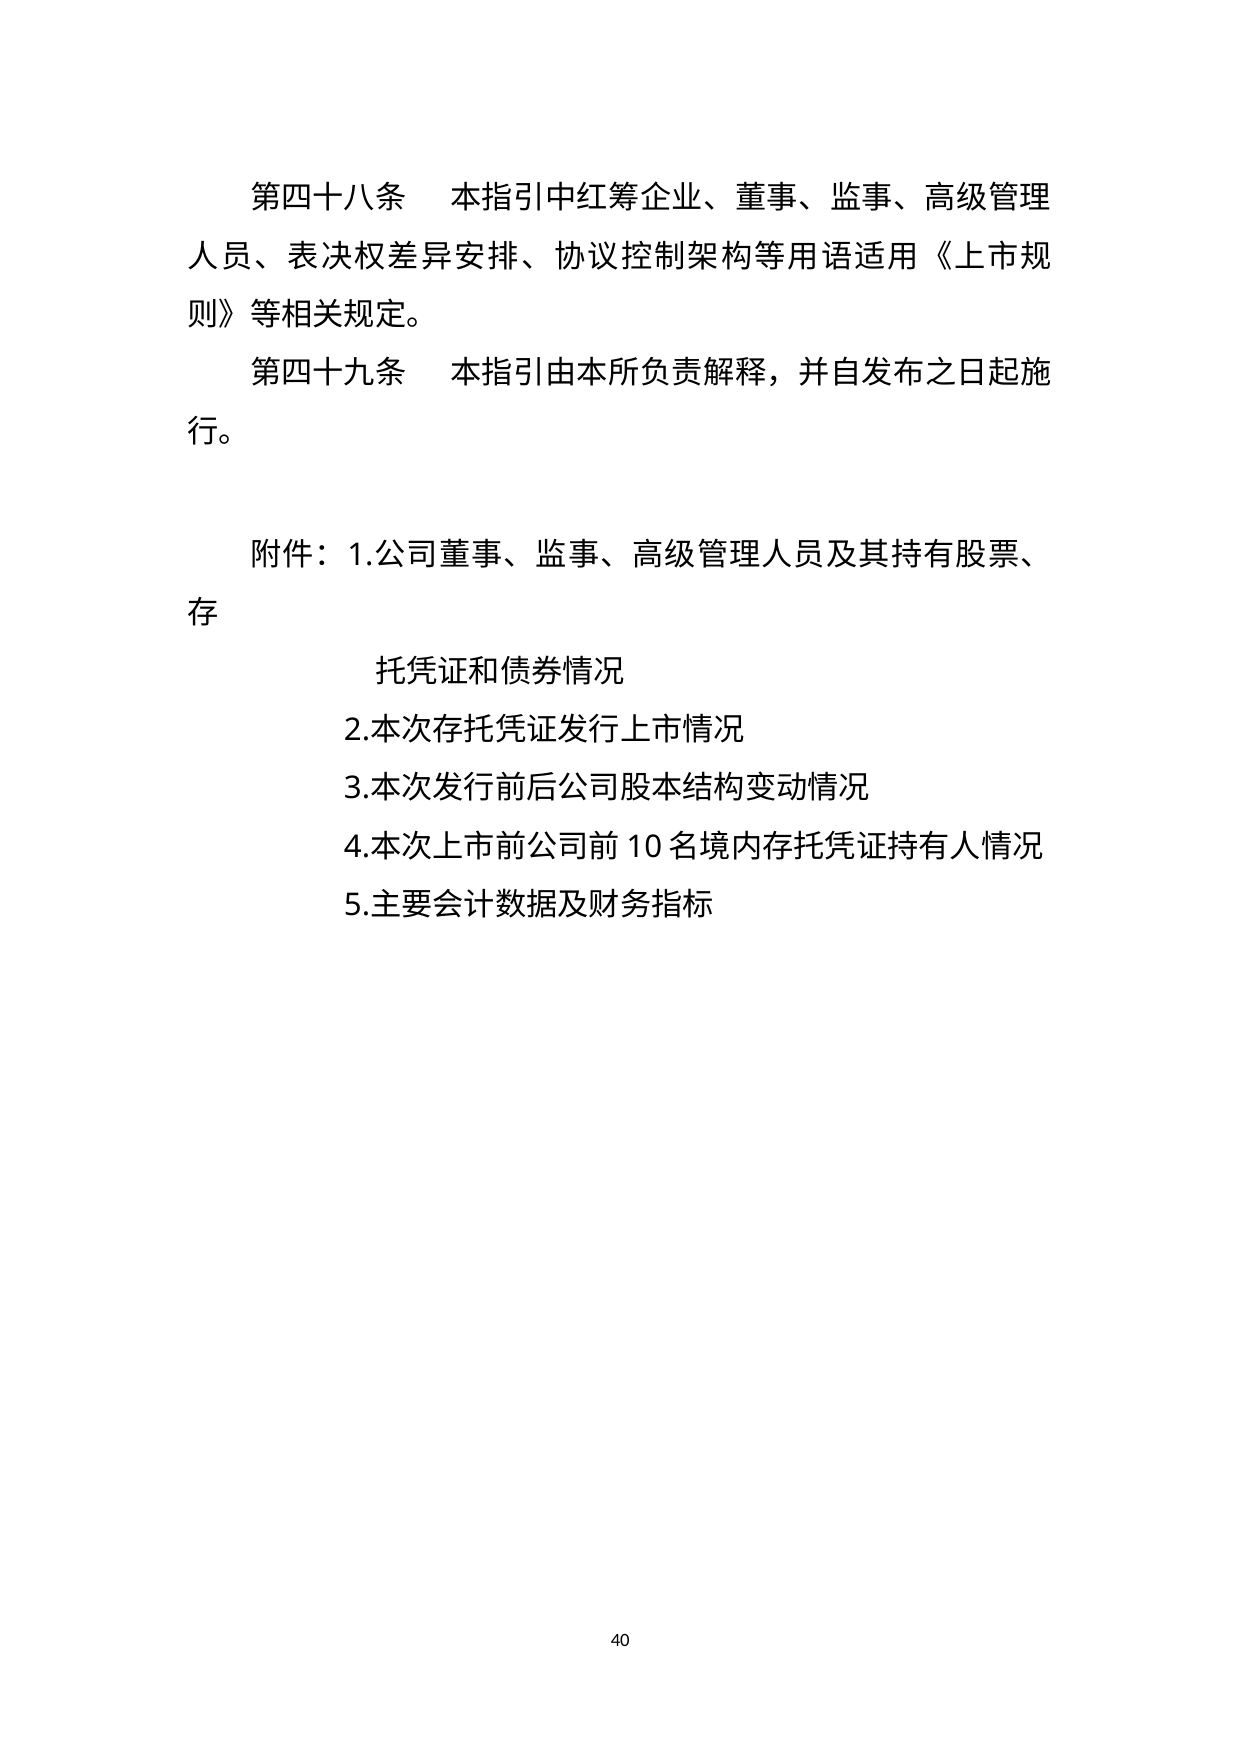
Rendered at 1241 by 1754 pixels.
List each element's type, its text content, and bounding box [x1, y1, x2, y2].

text 托凭证和债券情况 [187, 635, 1053, 694]
text 附件：1.公司董事、监事、高级管理人员及其持有股票、存 [187, 519, 1053, 635]
list 本指引由本所负责解释，并自发布之日起施行。 [187, 337, 1053, 454]
text 3.本次发行前后公司股本结构变动情况 [187, 752, 1053, 810]
list 本指引中红筹企业、董事、监事、高级管理人员、表决权差异安排、协议控制架构等用语适用《上市规则》等相关规定。 [187, 162, 1053, 337]
text 5.主要会计数据及财务指标 [187, 869, 1053, 927]
text 4.本次上市前公司前10名境内存托凭证持有人情况 [187, 810, 1053, 869]
text 2.本次存托凭证发行上市情况 [187, 694, 1053, 752]
